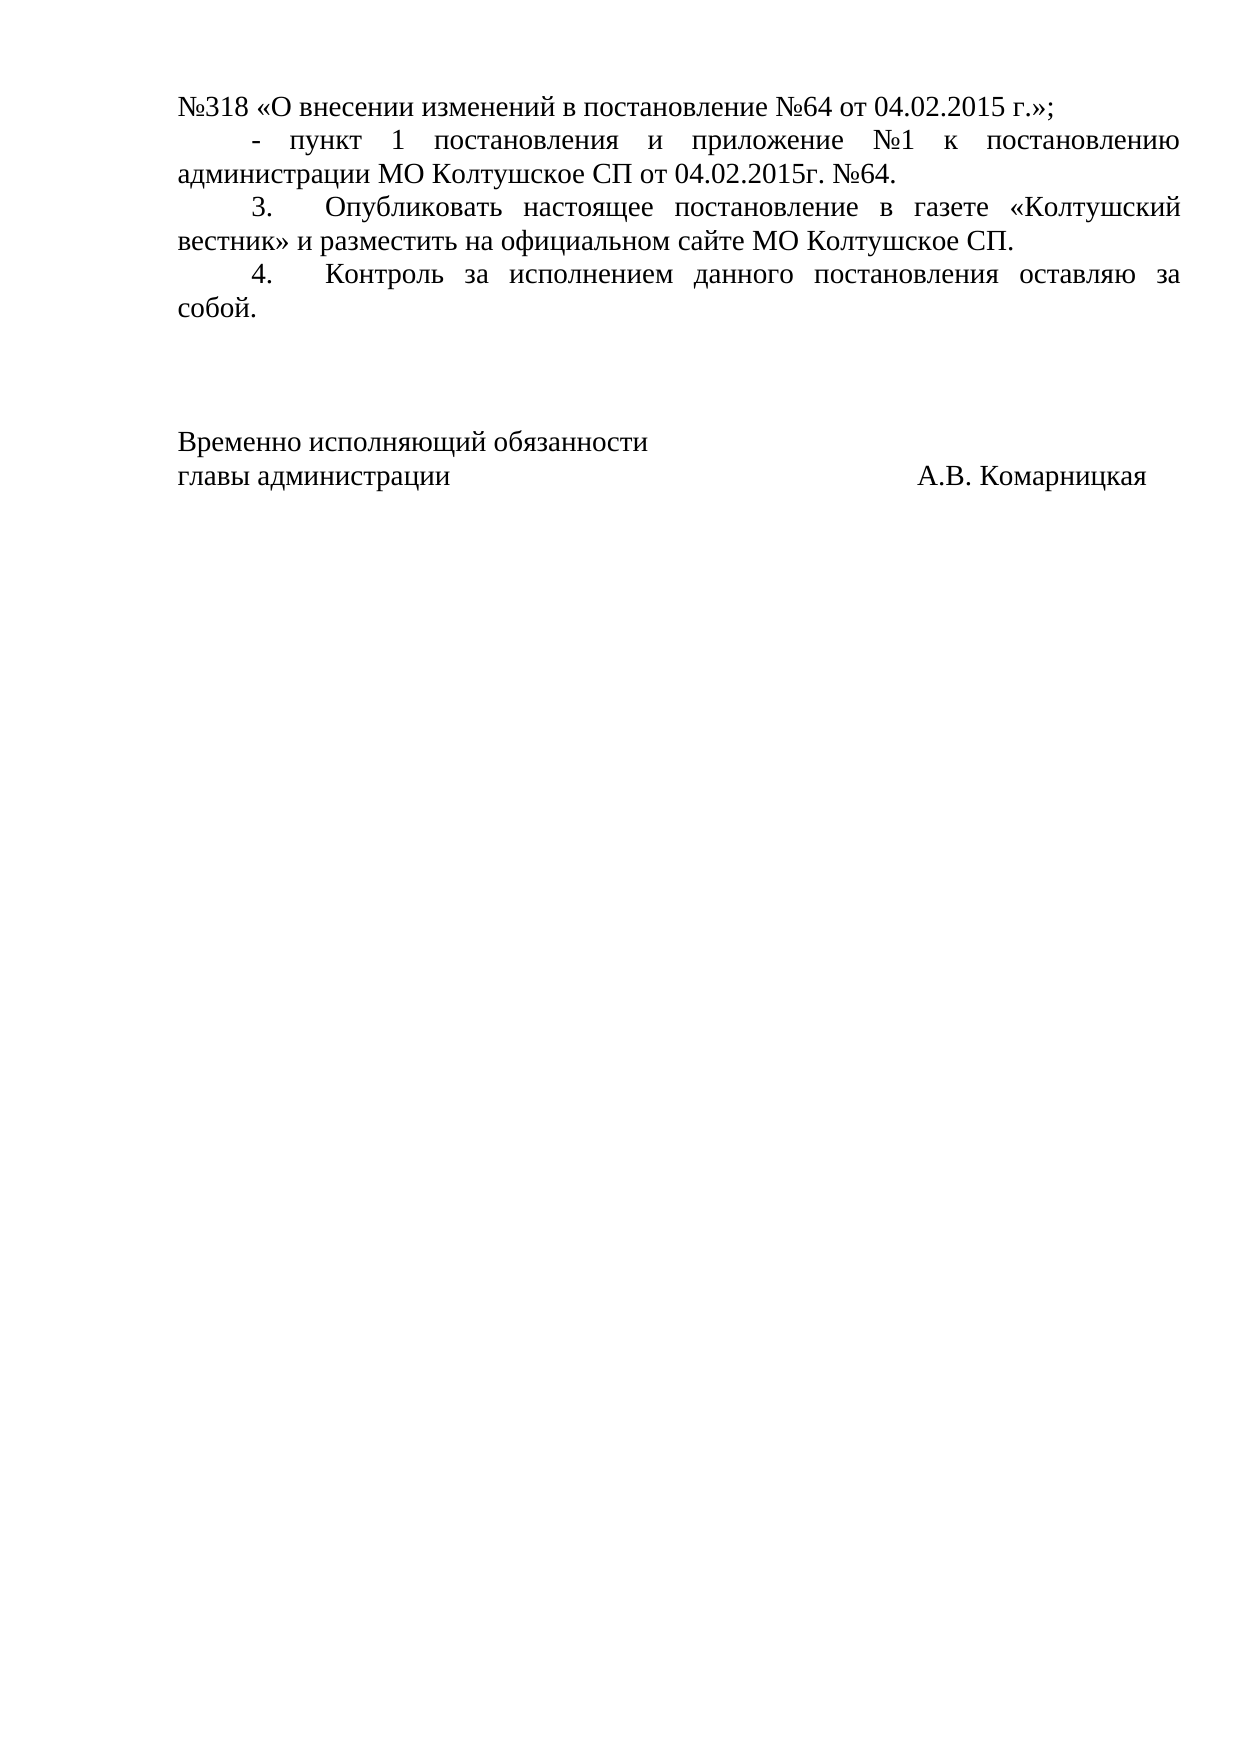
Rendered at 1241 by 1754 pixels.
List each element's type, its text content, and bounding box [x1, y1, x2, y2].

list Опубликовать настоящее постановление в газете «Колтушский вестник» и разместить на официальном сайте МО Колтушское СП. [177, 189, 1181, 256]
list Контроль за исполнением данного постановления оставляю за собой. [177, 256, 1181, 323]
text главы администрации А.В. Комарницкая [177, 458, 1181, 491]
text - пункт 1 постановления и приложение №1 к постановлению администрации МО Колтушское СП от 04.02.2015г. №64. [177, 122, 1181, 189]
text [177, 89, 1181, 122]
text Временно исполняющий обязанности [177, 424, 1181, 458]
